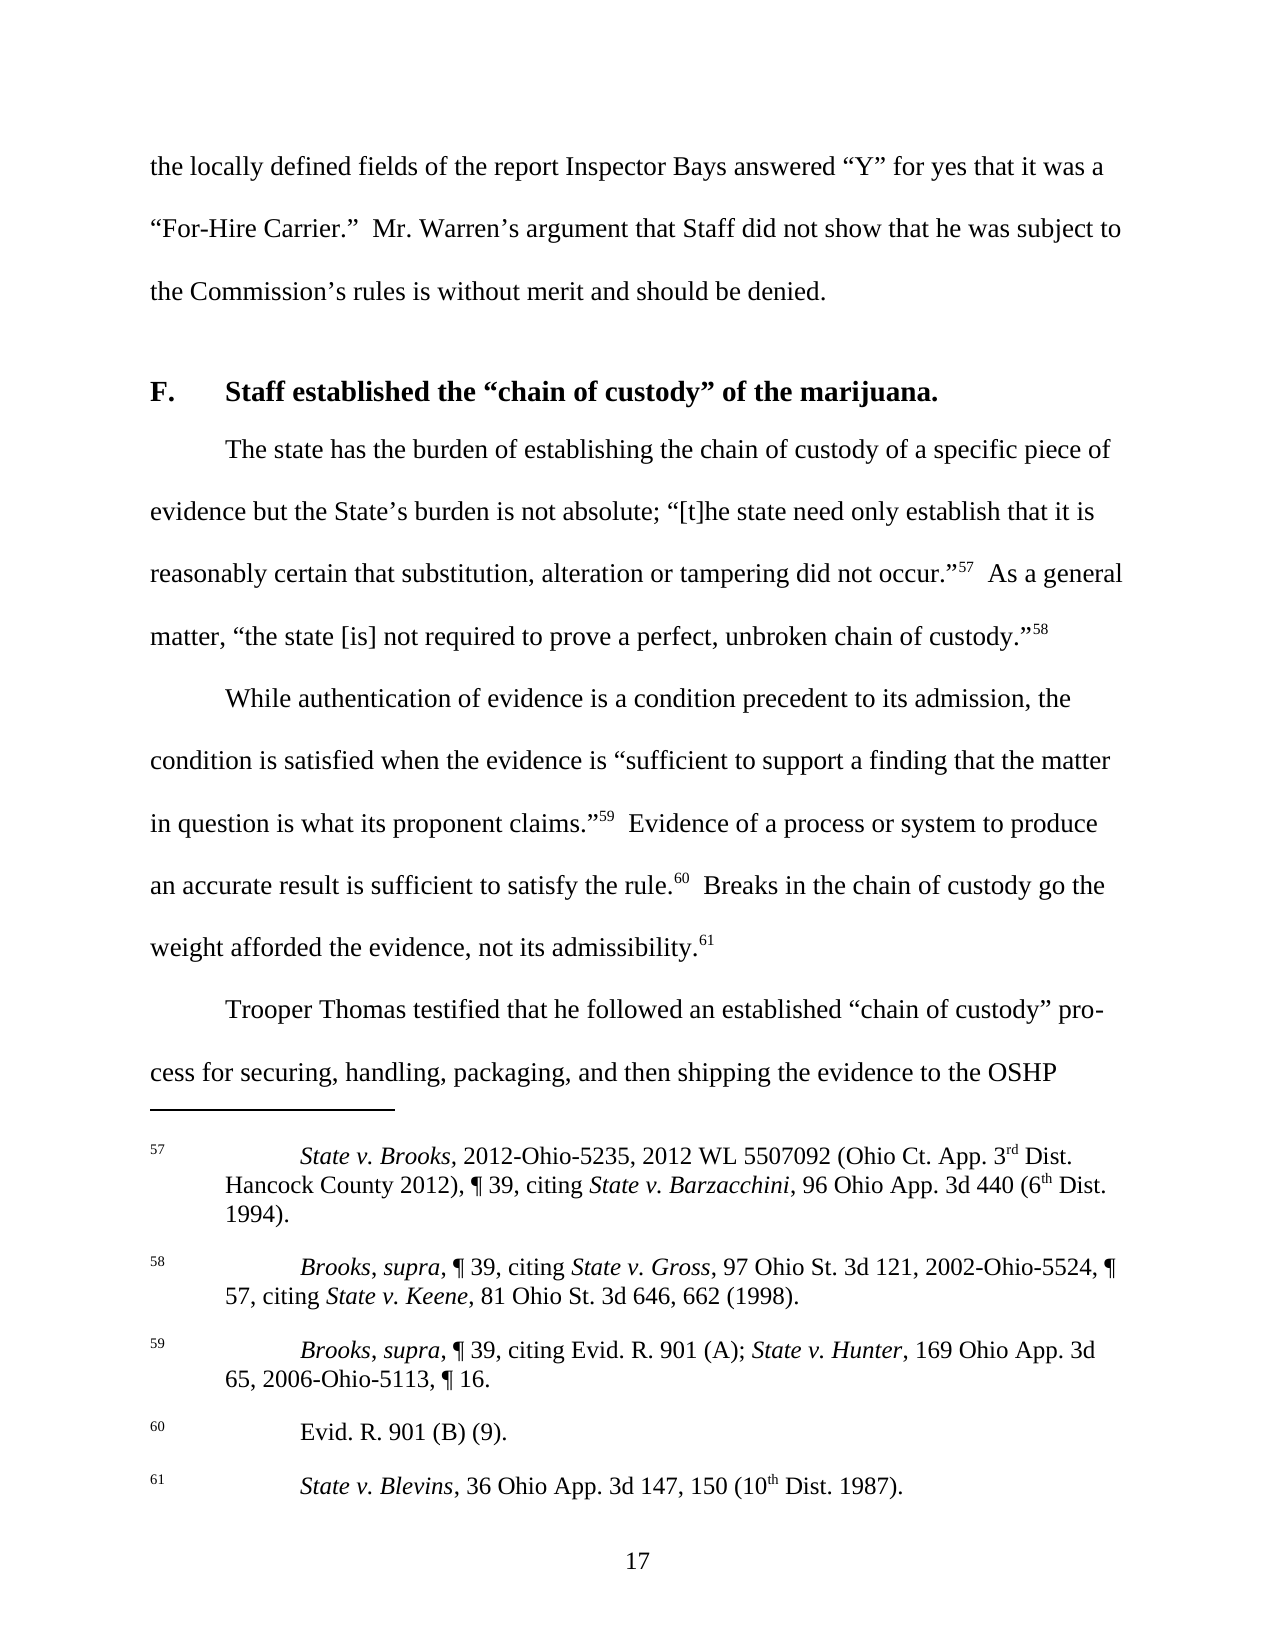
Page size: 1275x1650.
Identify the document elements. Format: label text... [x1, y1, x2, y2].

text While authentication of evidence is a condition precedent to its admission, the condition is satisfied when the evidence is “sufficient to support a finding that the matter in question is what its proponent claims.” Evidence of a process or system to produce an accurate result is sufficient to satisfy the rule. Breaks in the chain of custody go the weight afforded the evidence, not its admissibility. [150, 682, 1125, 962]
text The state has the burden of establishing the chain of custody of a specific piece of evidence but the State’s burden is not absolute; “[t]he state need only establish that it is reasonably certain that substitution, alteration or tampering did not occur.” As a general matter, “the state [is] not required to prove a perfect, unbroken chain of custody.” [150, 433, 1125, 651]
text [150, 150, 1125, 306]
subtitle F. Staff established the “chain of custody” of the marijuana. [150, 374, 1050, 408]
text Trooper Thomas testified that he followed an established “chain of custody” process for securing, handling, packaging, and then shipping the evidence to the OSHP crime lab. Kara Klontz, Criminalist at the OSHP crime lab, also testified that she followed an established “chain of custody” process for receiving, securing and handling the evidence in the crime lab. [150, 993, 1125, 1087]
